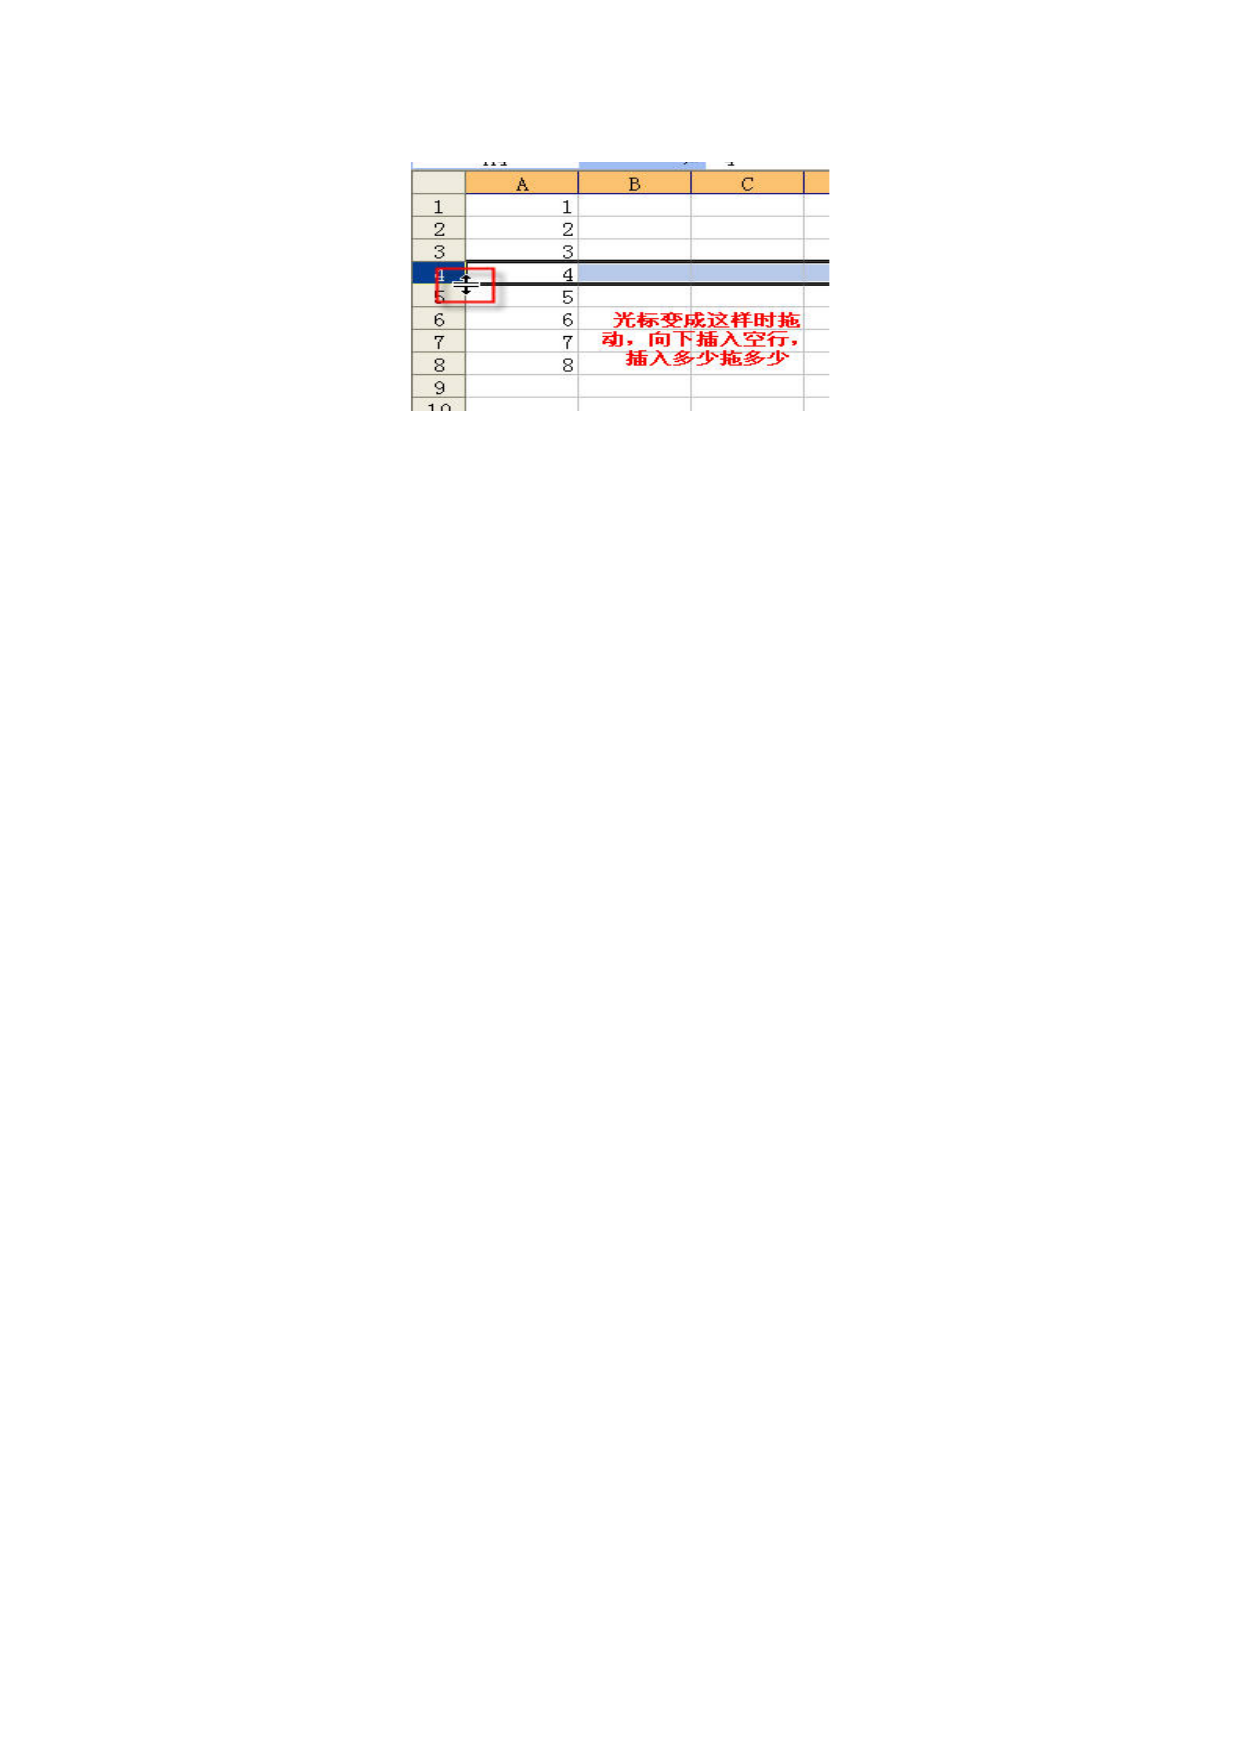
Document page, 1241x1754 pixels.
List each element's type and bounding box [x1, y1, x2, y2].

picture [410, 162, 830, 411]
